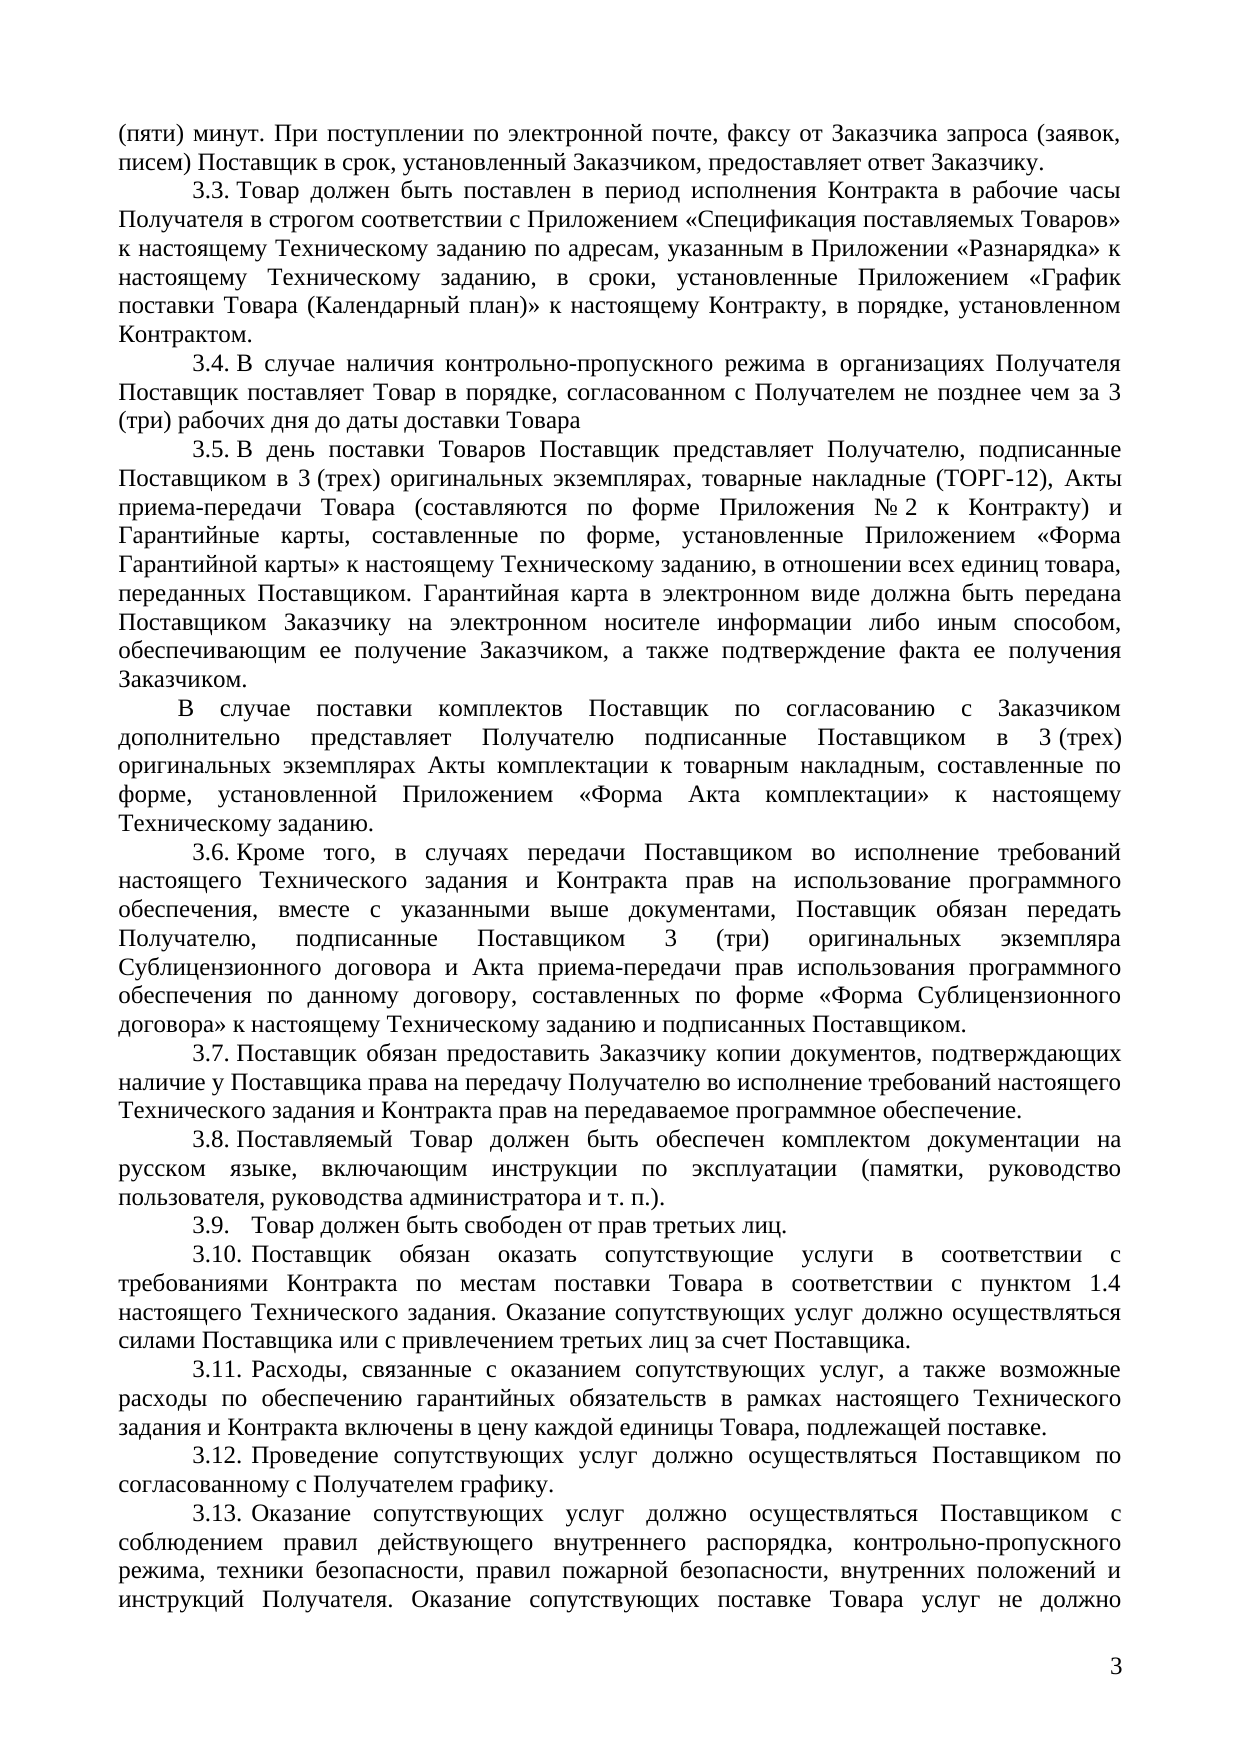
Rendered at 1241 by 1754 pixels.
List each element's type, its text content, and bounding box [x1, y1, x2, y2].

list В день поставки Товаров Поставщик представляет Получателю, подписанные Поставщиком в 3 (трех) оригинальных экземплярах, товарные накладные (ТОРГ-12), Акты приема-передачи Товара (составляются по форме Приложения № 2 к Контракту) и Гарантийные карты, составленные по форме, установленные Приложением «Форма Гарантийной карты» к настоящему Техническому заданию, в отношении всех единиц товара, переданных Поставщиком. Гарантийная карта в электронном виде должна быть передана Поставщиком Заказчику на электронном носителе информации либо иным способом, обеспечивающим ее получение Заказчиком, а также подтверждение факта ее получения Заказчиком. [118, 434, 1122, 693]
list Проведение сопутствующих услуг должно осуществляться Поставщиком по согласованному с Получателем графику. [118, 1441, 1122, 1498]
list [118, 1498, 1122, 1613]
list Товар должен быть свободен от прав третьих лиц. [118, 1211, 1122, 1239]
list Поставщик обязан предоставить Заказчику копии документов, подтверждающих наличие у Поставщика права на передачу Получателю во исполнение требований настоящего Технического задания и Контракта прав на передаваемое программное обеспечение. [118, 1038, 1122, 1124]
list Товар должен быть поставлен в период исполнения Контракта в рабочие часы Получателя в строгом соответствии с Приложением «Спецификация поставляемых Товаров» к настоящему Техническому заданию по адресам, указанным в Приложении «Разнарядка» к настоящему Техническому заданию, в сроки, установленные Приложением «График поставки Товара (Календарный план)» к настоящему Контракту, в порядке, установленном Контрактом. [118, 176, 1122, 348]
list Расходы, связанные с оказанием сопутствующих услуг, а также возможные расходы по обеспечению гарантийных обязательств в рамках настоящего Технического задания и Контракта включены в цену каждой единицы Товара, подлежащей поставке. [118, 1354, 1122, 1441]
list Поставляемый Товар должен быть обеспечен комплектом документации на русском языке, включающим инструкции по эксплуатации (памятки, руководство пользователя, руководства администратора и т. п.). [118, 1124, 1122, 1211]
list В случае наличия контрольно-пропускного режима в организациях Получателя Поставщик поставляет Товар в порядке, согласованном с Получателем не позднее чем за 3 (три) рабочих дня до даты доставки Товара [118, 348, 1122, 434]
text В случае поставки комплектов Поставщик по согласованию с Заказчиком дополнительно представляет Получателю подписанные Поставщиком в 3 (трех) оригинальных экземплярах Акты комплектации к товарным накладным, составленные по форме, установленной Приложением «Форма Акта комплектации» к настоящему Техническому заданию. [118, 693, 1122, 837]
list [118, 118, 1122, 176]
list Поставщик обязан оказать сопутствующие услуги в соответствии с требованиями Контракта по местам поставки Товара в соответствии с пунктом 1.4 настоящего Технического задания. Оказание сопутствующих услуг должно осуществляться силами Поставщика или с привлечением третьих лиц за счет Поставщика. [118, 1239, 1122, 1354]
list Кроме того, в случаях передачи Поставщиком во исполнение требований настоящего Технического задания и Контракта прав на использование программного обеспечения, вместе с указанными выше документами, Поставщик обязан передать Получателю, подписанные Поставщиком 3 (три) оригинальных экземпляра Сублицензионного договора и Акта приема-передачи прав использования программного обеспечения по данному договору, составленных по форме «Форма Сублицензионного договора» к настоящему Техническому заданию и подписанных Поставщиком. [118, 837, 1122, 1038]
